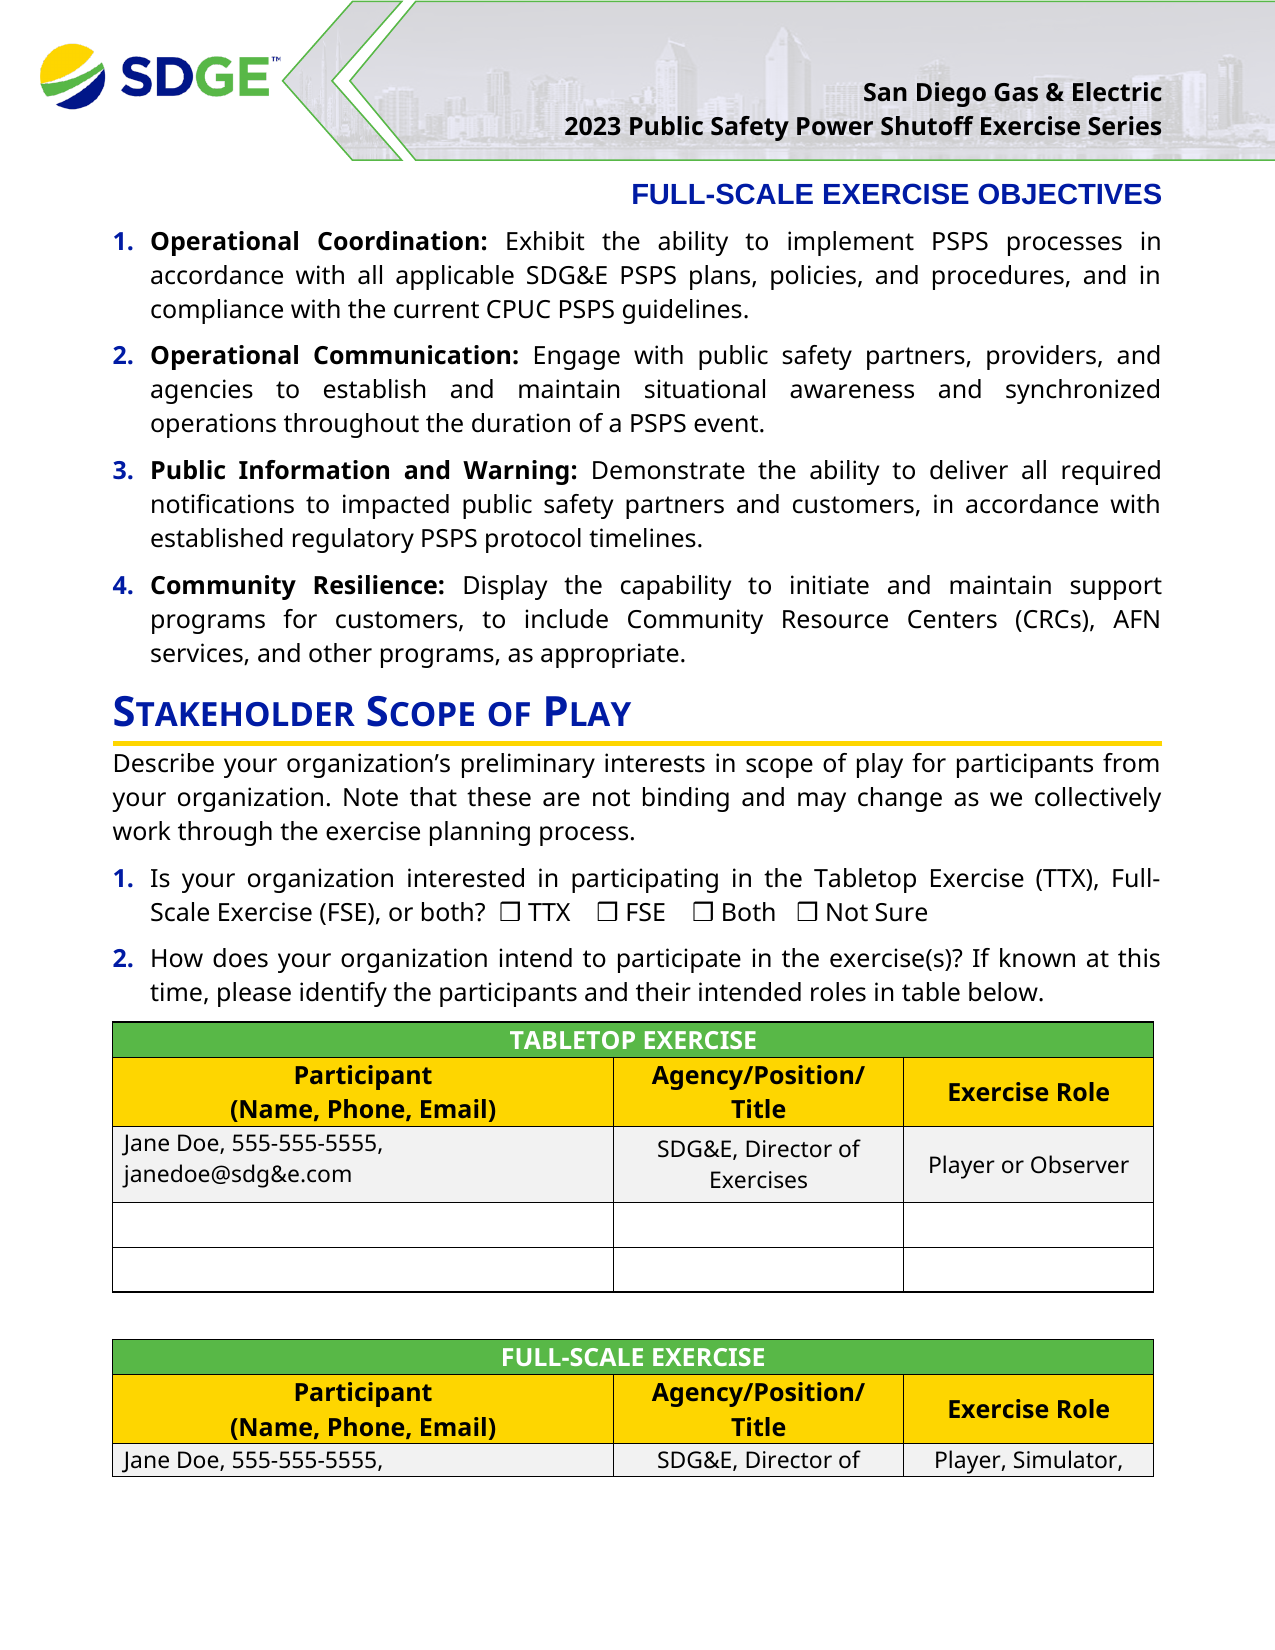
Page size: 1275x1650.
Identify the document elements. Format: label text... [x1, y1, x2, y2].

table_cell Participant (Name, Phone, Email) [113, 1058, 613, 1126]
subtitle Stakeholder Scope of Play [112, 682, 1162, 746]
list Community Resilience: Display the capability to initiate and maintain support programs for customers, to include Community Resource Centers (CRCs), AFN services, and other programs, as appropriate. [112, 567, 1162, 669]
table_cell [614, 1444, 903, 1476]
list Public Information and Warning: Demonstrate the ability to deliver all required notifications to impacted public safety partners and customers, in accordance with established regulatory PSPS protocol timelines. [112, 453, 1162, 555]
table_cell [904, 1203, 1153, 1247]
list Operational Coordination: Exhibit the ability to implement PSPS processes in accordance with all applicable SDG&E PSPS plans, policies, and procedures, and in compliance with the current CPUC PSPS guidelines. [112, 223, 1162, 325]
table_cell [113, 1444, 613, 1476]
table_cell Participant (Name, Phone, Email) [113, 1375, 613, 1443]
table_cell [113, 1203, 613, 1247]
subtitle Full-Scale EXERCISE OBJECTIVES [112, 177, 1162, 211]
table_cell SDG&E, Director of Exercises [614, 1127, 903, 1202]
table_cell Player or Observer [904, 1127, 1153, 1202]
table_cell Agency/Position/Title [614, 1058, 903, 1126]
table_header TABLETOP EXERCISE [113, 1023, 1153, 1057]
table_cell Exercise Role [904, 1375, 1153, 1443]
table_cell Exercise Role [904, 1058, 1153, 1126]
list How does your organization intend to participate in the exercise(s)? If known at this time, please identify the participants and their intended roles in table below. [112, 941, 1162, 1009]
table_cell Jane Doe, 555-555-5555, janedoe@sdg&e.com [113, 1127, 613, 1202]
text Describe your organization’s preliminary interests in scope of play for participants from your organization. Note that these are not binding and may change as we collectively work through the exercise planning process. [112, 746, 1162, 848]
picture [34, 34, 279, 124]
table_cell [614, 1203, 903, 1247]
table_cell [904, 1248, 1153, 1291]
list Operational Communication: Engage with public safety partners, providers, and agencies to establish and maintain situational awareness and synchronized operations throughout the duration of a PSPS event. [112, 338, 1162, 440]
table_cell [904, 1444, 1153, 1476]
table_cell Agency/Position/Title [614, 1375, 903, 1443]
table_cell [614, 1248, 903, 1291]
table_header FULL-SCALE EXERCISE [113, 1340, 1153, 1374]
list Is your organization interested in participating in the Tabletop Exercise (TTX), Full-Scale Exercise (FSE), or both? ❒ TTX ❒ FSE ❒ Both ❒ Not Sure [112, 860, 1162, 928]
table_cell [113, 1248, 613, 1291]
